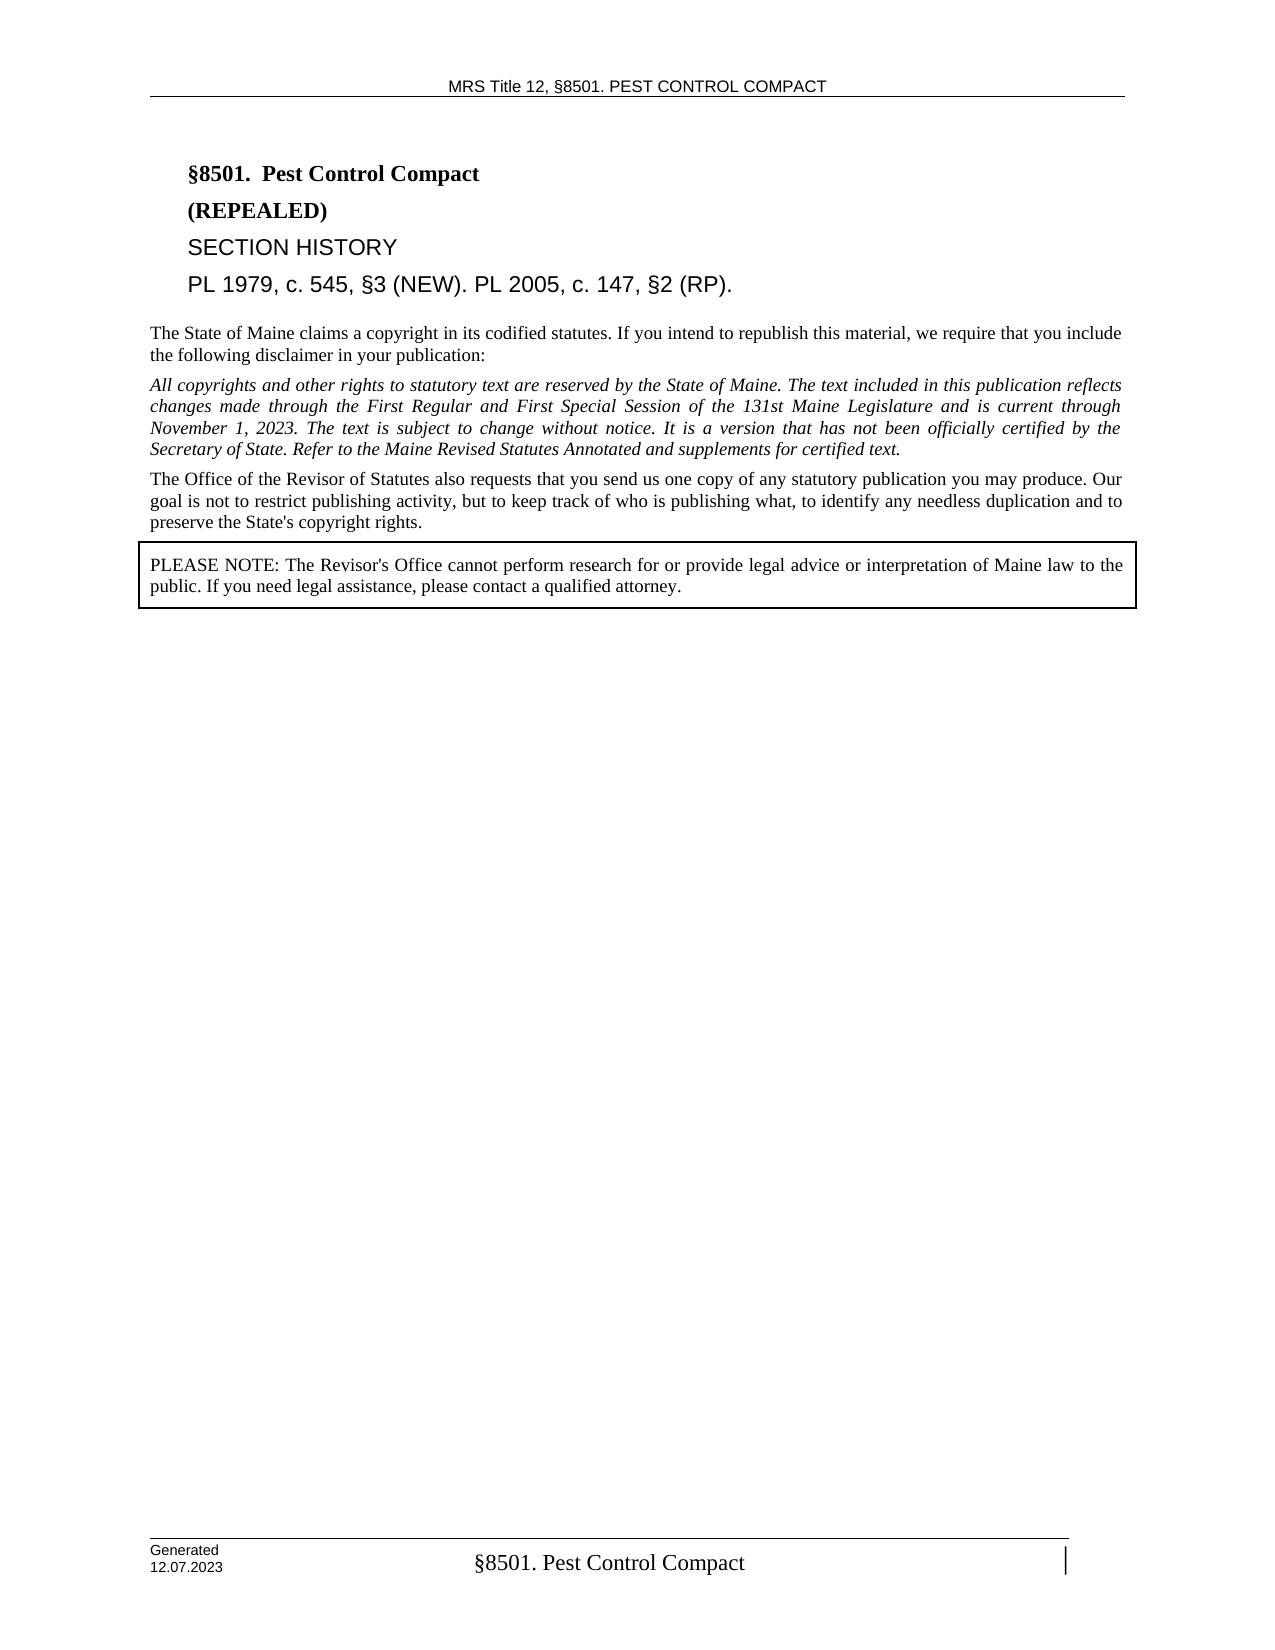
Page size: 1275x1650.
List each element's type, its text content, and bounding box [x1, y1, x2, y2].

text PLEASE NOTE: The Revisor's Office cannot perform research for or provide legal advice or interpretation of Maine law to the public. If you need legal assistance, please contact a qualified attorney. [140, 543, 1135, 607]
text The Office of the Revisor of Statutes also requests that you send us one copy of any statutory publication you may produce. Our goal is not to restrict publishing activity, but to keep track of who is publishing what, to identify any needless duplication and to preserve the State's copyright rights. [150, 468, 1125, 533]
text The State of Maine claims a copyright in its codified statutes. If you intend to republish this material, we require that you include the following disclaimer in your publication: [150, 322, 1125, 365]
text All copyrights and other rights to statutory text are reserved by the State of Maine. The text included in this publication reflects changes made through the First Regular and First Special Session of the 131st Maine Legislature and is current through November 1, 2023 . The text is subject to change without notice. It is a version that has not been officially certified by the Secretary of State. Refer to the Maine Revised Statutes Annotated and supplements for certified text. [150, 373, 1125, 460]
text §8501. Pest Control Compact [187, 160, 1125, 187]
text SECTION HISTORY [187, 234, 1125, 260]
text (REPEALED) [187, 197, 1125, 223]
text PL 1979, c. 545, §3 (NEW). PL 2005, c. 147, §2 (RP). [187, 271, 1125, 297]
